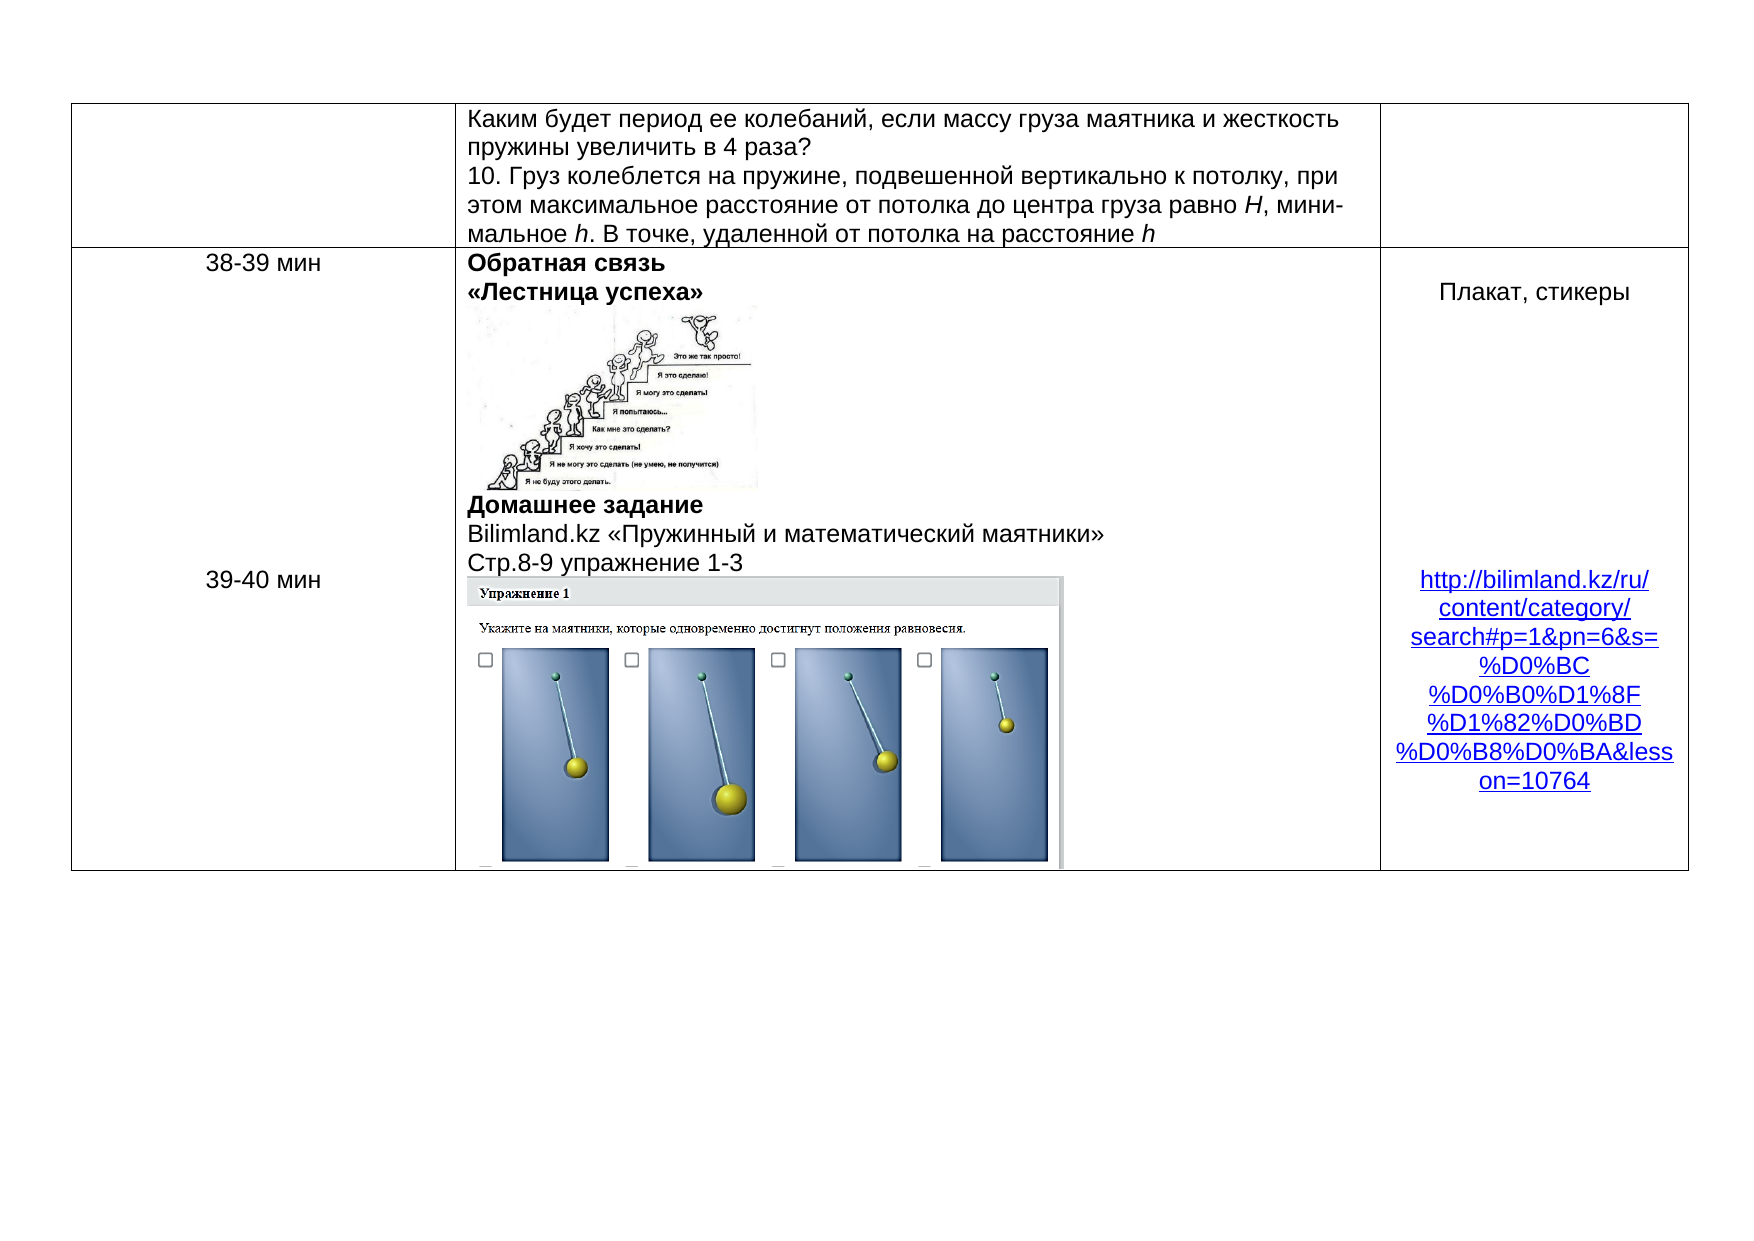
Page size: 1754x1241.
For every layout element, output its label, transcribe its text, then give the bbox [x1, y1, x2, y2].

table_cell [456, 248, 1380, 870]
picture [467, 576, 1064, 869]
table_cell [1381, 248, 1688, 870]
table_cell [72, 104, 455, 247]
table_cell 38-39 мин 39-40 мин [72, 248, 455, 870]
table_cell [1381, 104, 1688, 247]
picture [467, 305, 758, 491]
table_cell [456, 104, 1380, 247]
